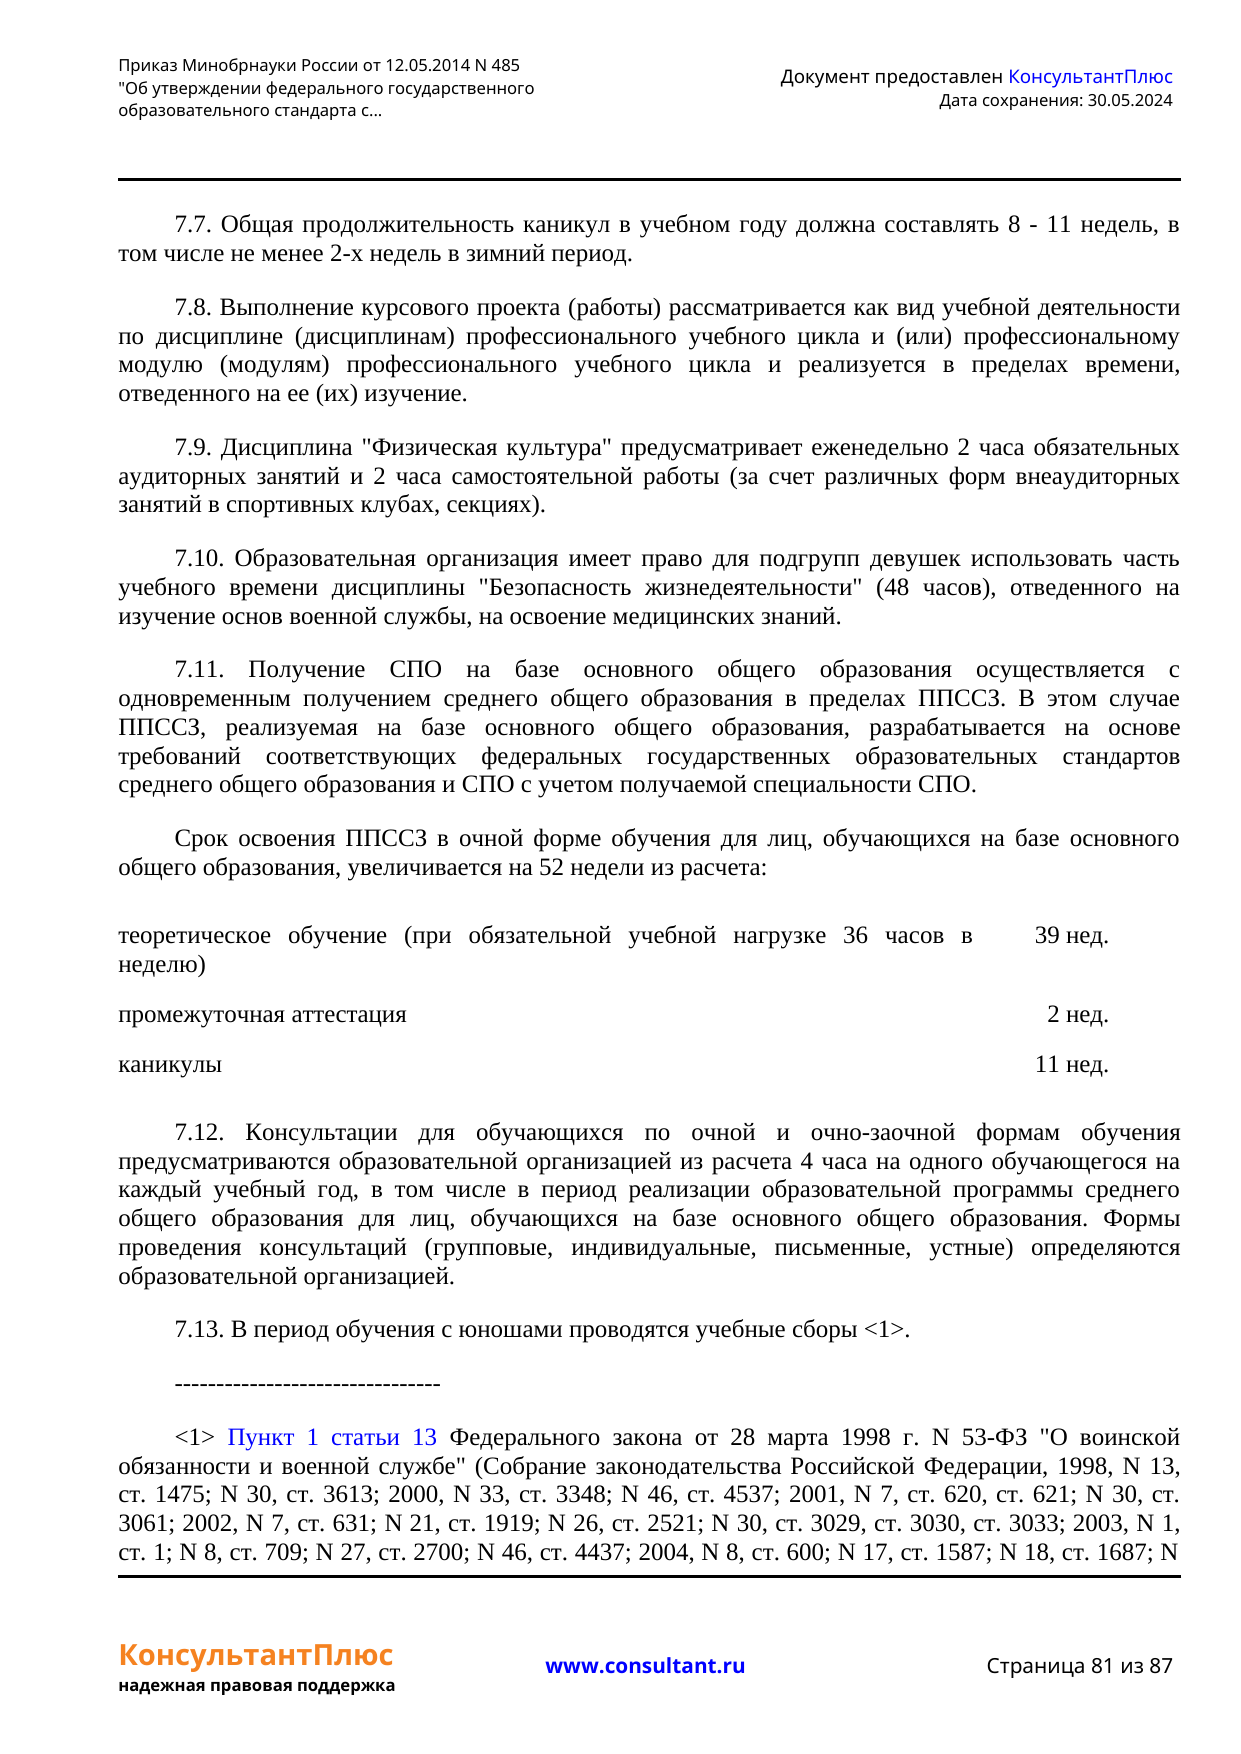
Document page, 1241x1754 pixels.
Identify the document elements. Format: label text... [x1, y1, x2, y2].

text 7.13. В период обучения с юношами проводятся учебные сборы <1>. [118, 1314, 1181, 1343]
text 7.9. Дисциплина "Физическая культура" предусматривает еженедельно 2 часа обязательных аудиторных занятий и 2 часа самостоятельной работы (за счет различных форм внеаудиторных занятий в спортивных клубах, секциях). [118, 432, 1181, 518]
text 7.8. Выполнение курсового проекта (работы) рассматривается как вид учебной деятельности по дисциплине (дисциплинам) профессионального учебного цикла и (или) профессиональному модулю (модулям) профессионального учебного цикла и реализуется в пределах времени, отведенного на ее (их) изучение. [118, 292, 1181, 407]
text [118, 1422, 1181, 1566]
table_header 39 нед. [980, 910, 1116, 988]
table_cell 11 нед. [980, 1038, 1116, 1088]
text 7.10. Образовательная организация имеет право для подгрупп девушек использовать часть учебного времени дисциплины "Безопасность жизнедеятельности" (48 часов), отведенного на изучение основ военной службы, на освоение медицинских знаний. [118, 543, 1181, 629]
table_cell 2 нед. [980, 988, 1116, 1038]
text Срок освоения ППССЗ в очной форме обучения для лиц, обучающихся на базе основного общего образования, увеличивается на 52 недели из расчета: [118, 823, 1181, 881]
table_cell промежуточная аттестация [112, 988, 980, 1038]
text 7.11. Получение СПО на базе основного общего образования осуществляется с одновременным получением среднего общего образования в пределах ППССЗ. В этом случае ППССЗ, реализуемая на базе основного общего образования, разрабатывается на основе требований соответствующих федеральных государственных образовательных стандартов среднего общего образования и СПО с учетом получаемой специальности СПО. [118, 654, 1181, 798]
table_header теоретическое обучение (при обязательной учебной нагрузке 36 часов в неделю) [112, 910, 980, 988]
text 7.12. Консультации для обучающихся по очной и очно-заочной формам обучения предусматриваются образовательной организацией из расчета 4 часа на одного обучающегося на каждый учебный год, в том числе в период реализации образовательной программы среднего общего образования для лиц, обучающихся на базе основного общего образования. Формы проведения консультаций (групповые, индивидуальные, письменные, устные) определяются образовательной организацией. [118, 1117, 1181, 1289]
table_cell каникулы [112, 1038, 980, 1088]
text 7.7. Общая продолжительность каникул в учебном году должна составлять 8 - 11 недель, в том числе не менее 2-х недель в зимний период. [118, 209, 1181, 267]
text -------------------------------- [118, 1368, 1181, 1397]
